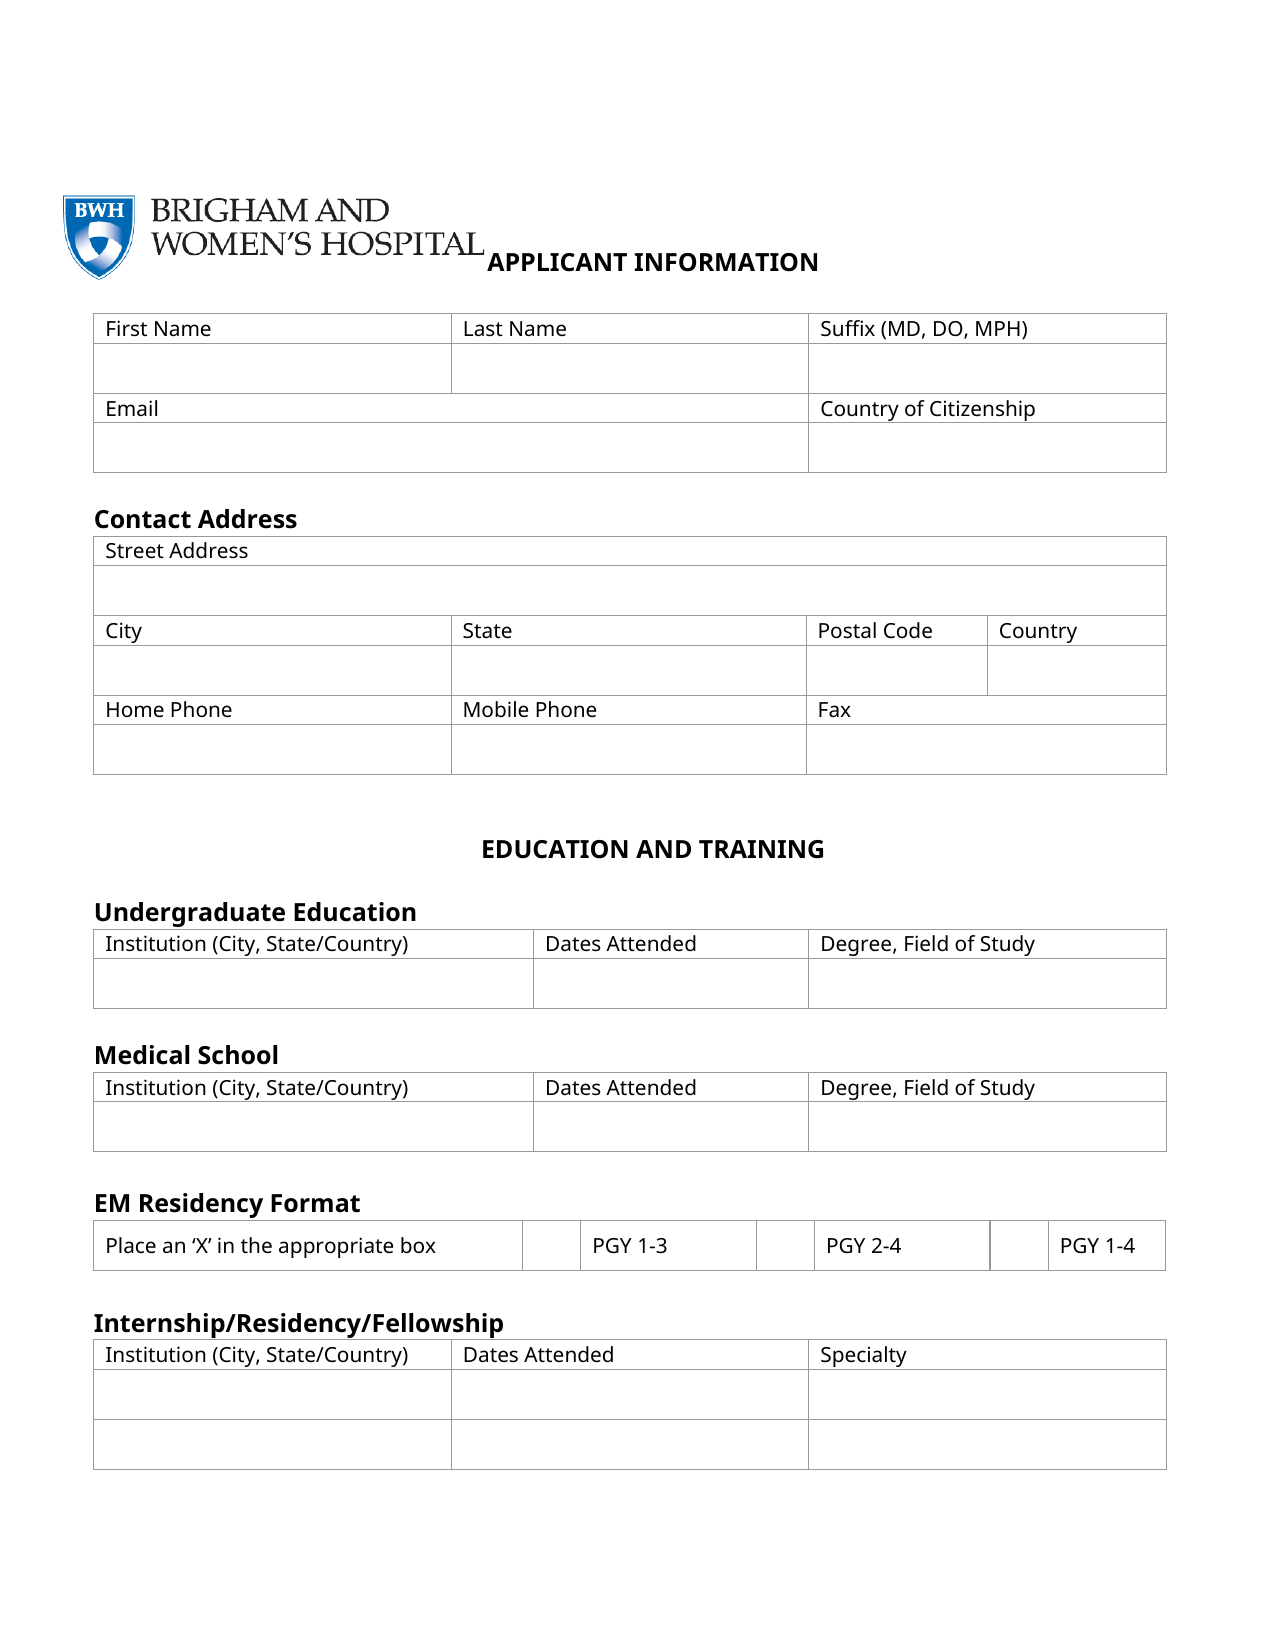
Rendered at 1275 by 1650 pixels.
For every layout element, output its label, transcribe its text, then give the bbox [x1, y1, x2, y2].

text EM Residency Format [94, 1186, 1212, 1220]
table_cell [534, 1102, 808, 1151]
table_header Specialty [809, 1340, 1166, 1369]
table_header Suffix (MD, DO, MPH) [809, 314, 1166, 343]
table_cell [452, 1420, 808, 1469]
table_cell Fax [807, 696, 1166, 724]
table_header Dates Attended [534, 1073, 808, 1101]
table_header PGY 2-4 [815, 1221, 989, 1270]
text Undergraduate Education [94, 894, 1212, 928]
table_cell State [452, 616, 806, 644]
table_header Degree, Field of Study [809, 930, 1166, 958]
table_header First Name [94, 314, 451, 343]
table_cell [807, 725, 1166, 774]
table_header [991, 1221, 1048, 1270]
table_header Institution (City, State/Country) [94, 1340, 451, 1369]
table_header Dates Attended [452, 1340, 808, 1369]
text EDUCATION AND TRAINING [94, 832, 1212, 866]
table_header [523, 1221, 580, 1270]
table_cell [94, 423, 808, 472]
table_cell [809, 959, 1166, 1008]
table_cell [809, 423, 1166, 472]
table_cell [94, 566, 1166, 615]
table_header Institution (City, State/Country) [94, 930, 533, 958]
table_cell [988, 646, 1166, 694]
table_cell [809, 1102, 1166, 1151]
table_cell Country [988, 616, 1166, 644]
text Internship/Residency/Fellowship [94, 1305, 1212, 1339]
table_header Dates Attended [534, 930, 808, 958]
text Contact Address [94, 502, 1212, 536]
table_cell [94, 1370, 451, 1419]
table_cell [452, 1370, 808, 1419]
table_header Degree, Field of Study [809, 1073, 1166, 1101]
table_header Last Name [452, 314, 808, 343]
table_cell Home Phone [94, 696, 451, 724]
table_cell [94, 344, 451, 393]
table_cell [809, 344, 1166, 393]
table_cell [94, 959, 533, 1008]
table_cell [94, 646, 451, 694]
table_cell [809, 1370, 1166, 1419]
table_cell City [94, 616, 451, 644]
table_cell Postal Code [807, 616, 987, 644]
table_cell [452, 725, 806, 774]
table_header Institution (City, State/Country) [94, 1073, 533, 1101]
table_cell [94, 725, 451, 774]
table_cell [94, 1420, 451, 1469]
table_cell Email [94, 394, 808, 422]
table_header Street Address [94, 537, 1166, 565]
table_cell [94, 1102, 533, 1151]
table_cell Mobile Phone [452, 696, 806, 724]
table_header Place an ‘X’ in the appropriate box [94, 1221, 522, 1270]
table_header PGY 1-4 [1049, 1221, 1165, 1270]
table_header [757, 1221, 814, 1270]
table_cell Country of Citizenship [809, 394, 1166, 422]
text APPLICANT INFORMATION [94, 245, 1212, 279]
table_cell [809, 1420, 1166, 1469]
picture [62, 195, 485, 280]
table_cell [452, 646, 806, 694]
table_cell [807, 646, 987, 694]
table_cell [534, 959, 808, 1008]
table_cell [452, 344, 808, 393]
table_header PGY 1-3 [581, 1221, 756, 1270]
